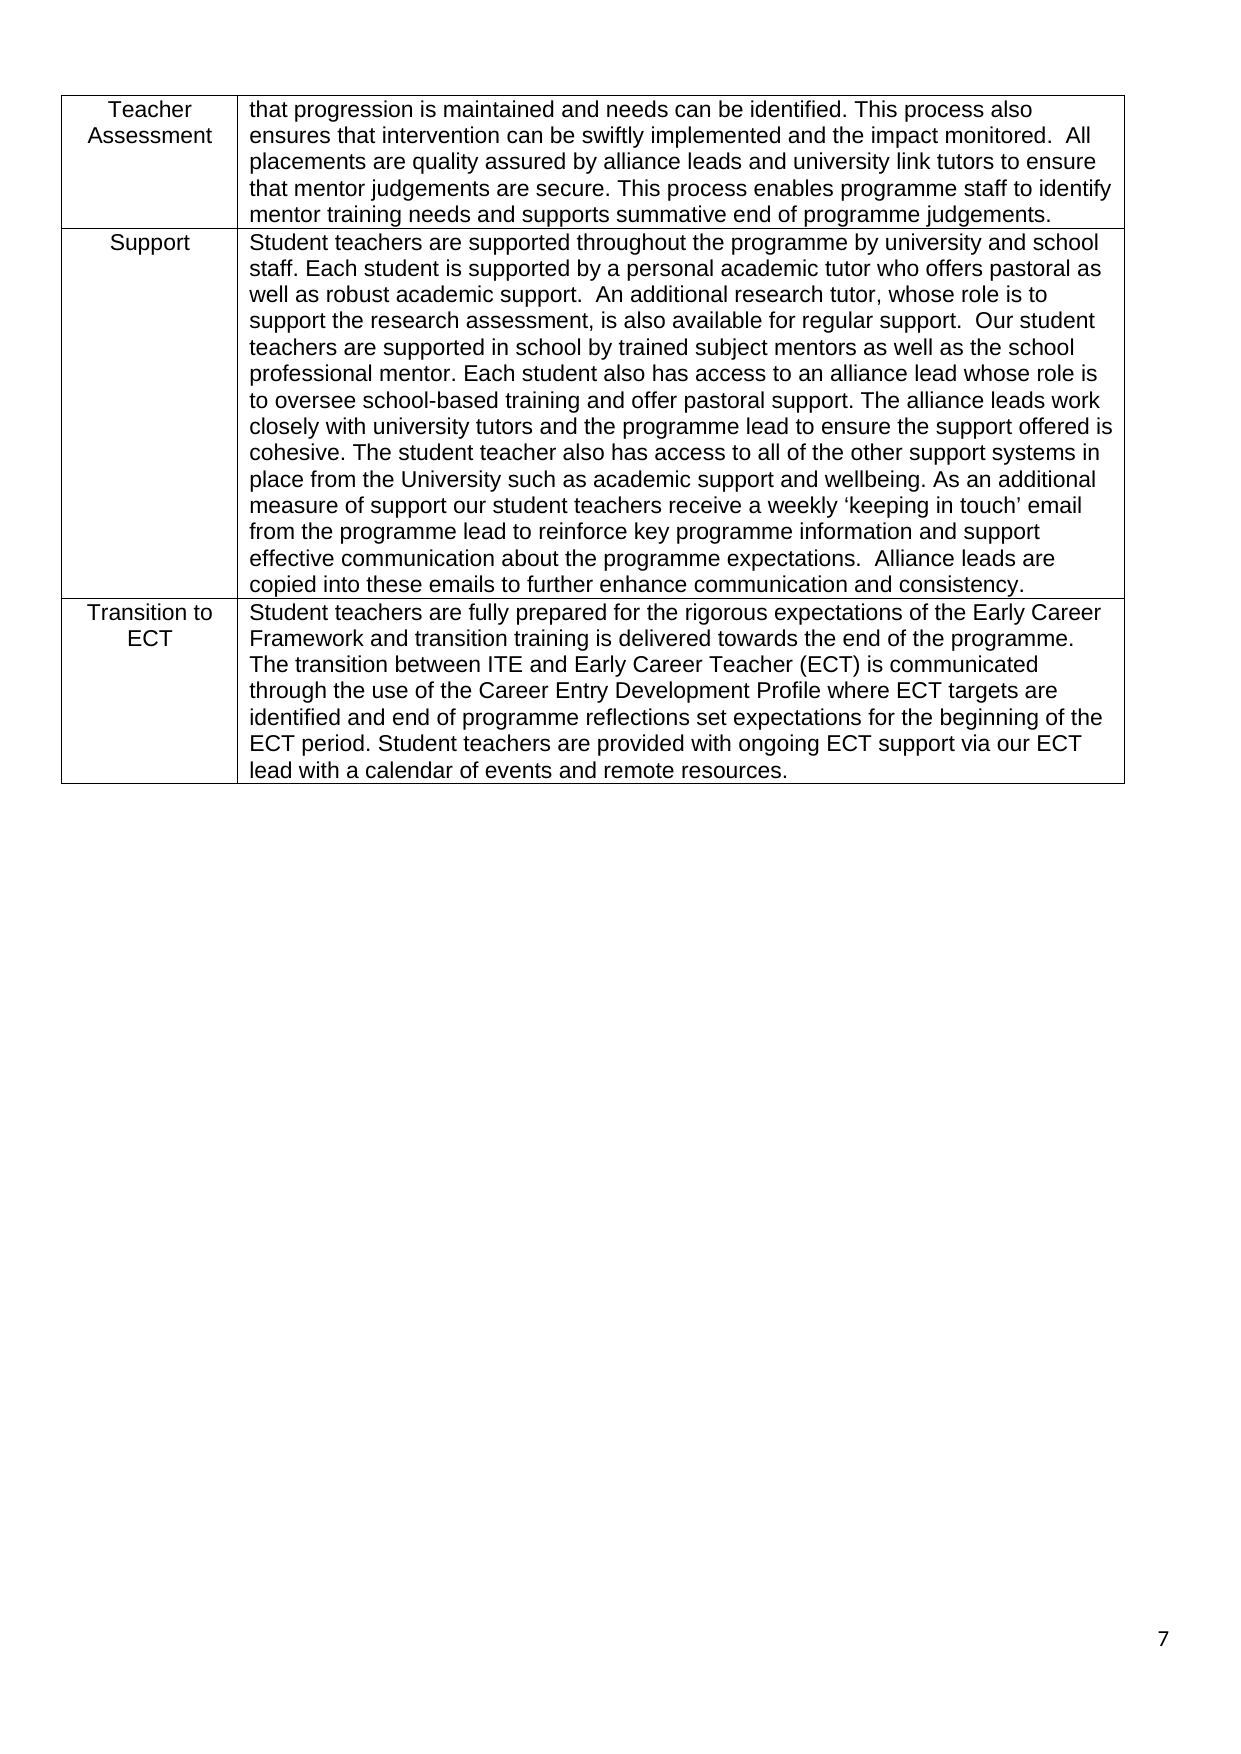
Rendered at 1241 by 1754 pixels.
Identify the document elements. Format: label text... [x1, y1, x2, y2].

table_cell Transition to ECT [62, 599, 237, 783]
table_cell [238, 96, 1124, 227]
table_cell Student teachers are supported throughout the programme by university and school staff. Each student is supported by a personal academic tutor who offers pastoral as well as robust academic support. An additional research tutor, whose role is to support the research assessment, is also available for regular support. Our student teachers are supported in school by trained subject mentors as well as the school professional mentor. Each student also has access to an alliance lead whose role is to oversee school-based training and offer pastoral support. The alliance leads work closely with university tutors and the programme lead to ensure the support offered is cohesive. The student teacher also has access to all of the other support systems in place from the University such as academic support and wellbeing. As an additional measure of support our student teachers receive a weekly ‘keeping in touch’ email from the programme lead to reinforce key programme information and support effective communication about the programme expectations. Alliance leads are copied into these emails to further enhance communication and consistency. [238, 229, 1124, 597]
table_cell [62, 96, 237, 227]
table_cell Support [62, 229, 237, 597]
table_cell Student teachers are fully prepared for the rigorous expectations of the Early Career Framework and transition training is delivered towards the end of the programme. The transition between ITE and Early Career Teacher (ECT) is communicated through the use of the Career Entry Development Profile where ECT targets are identified and end of programme reflections set expectations for the beginning of the ECT period. Student teachers are provided with ongoing ECT support via our ECT lead with a calendar of events and remote resources. [238, 599, 1124, 783]
